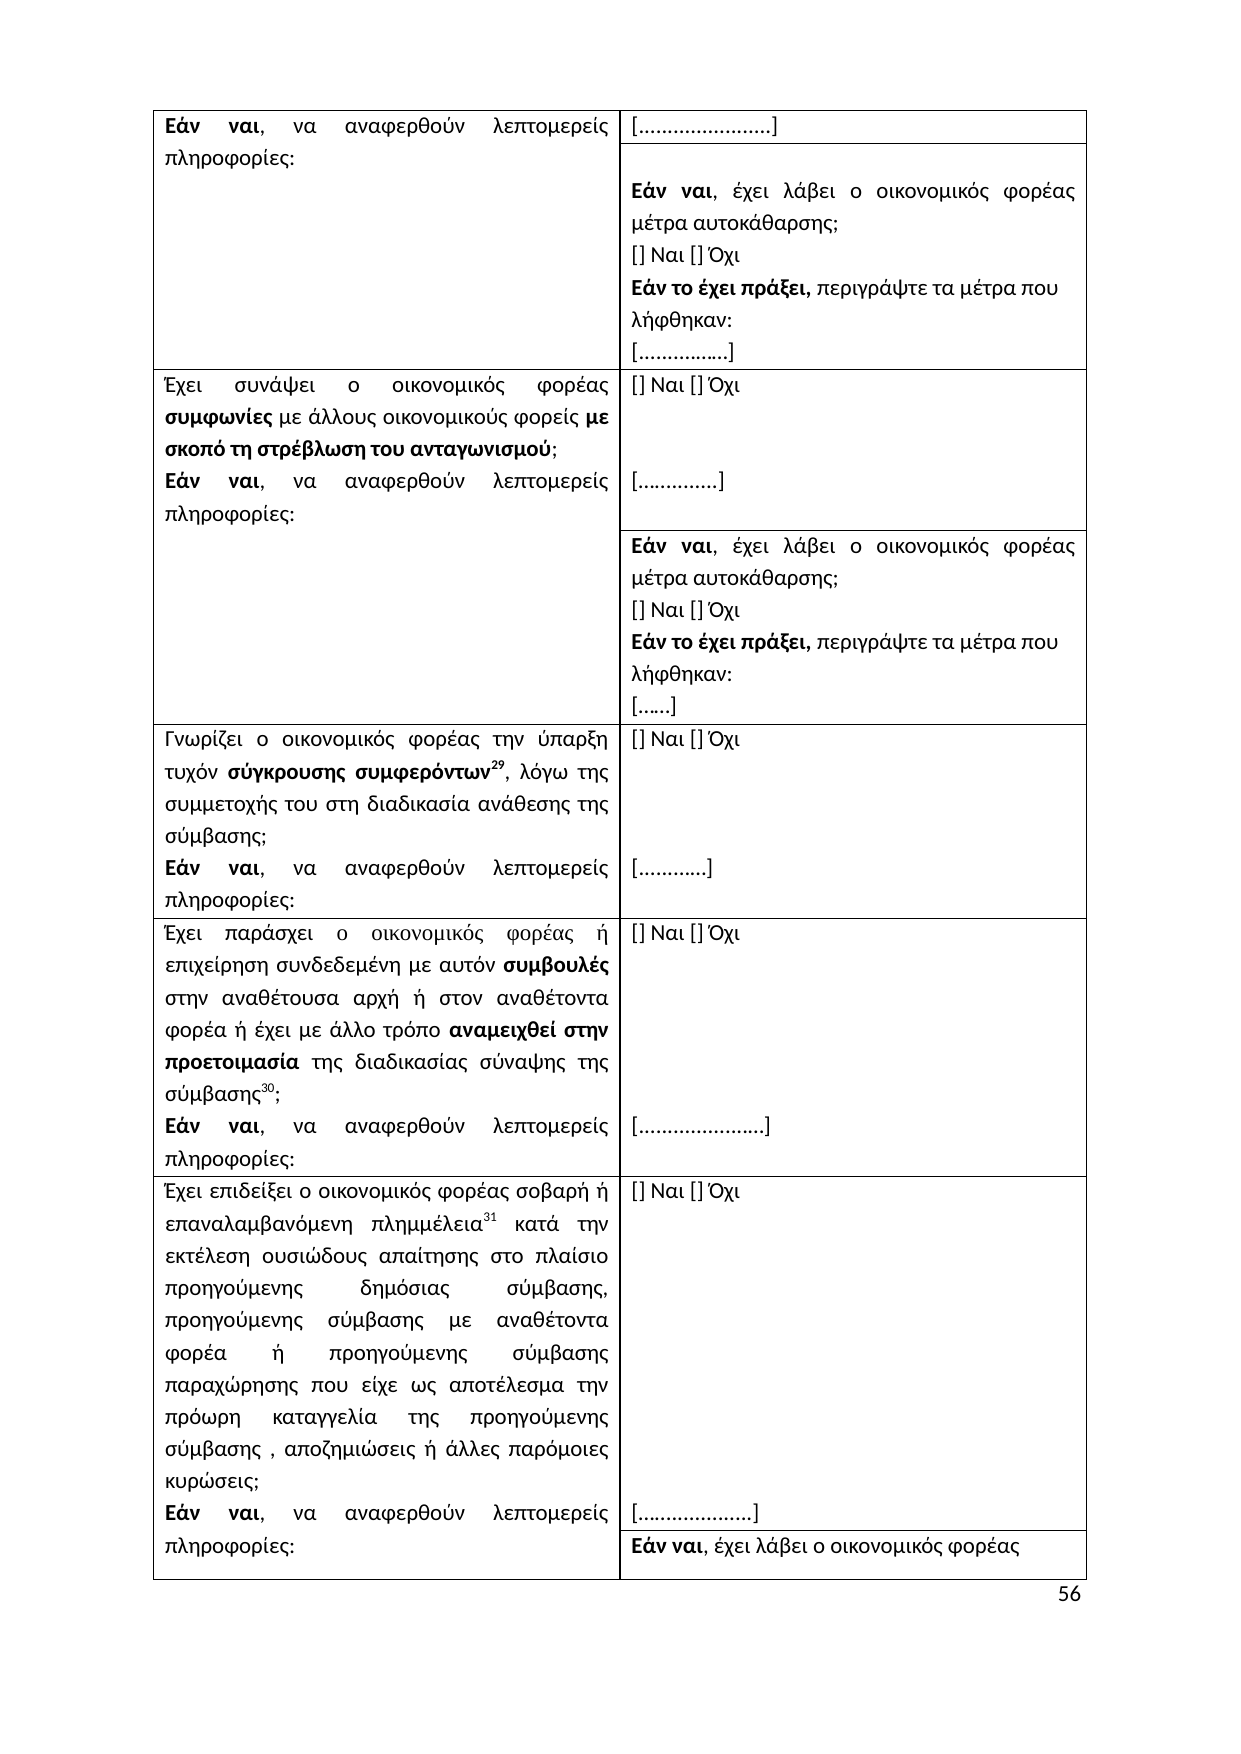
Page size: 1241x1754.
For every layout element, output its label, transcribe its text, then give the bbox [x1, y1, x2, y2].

table_cell Έχει συνάψει ο οικονομικός φορέας συμφωνίες με άλλους οικονομικούς φορείς με σκοπό τη στρέβλωση του ανταγωνισμού; Εάν ναι, να αναφερθούν λεπτομερείς πληροφορίες: [154, 370, 619, 723]
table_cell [154, 111, 619, 369]
table_cell [] Ναι [] Όχι [.........…] [621, 725, 1086, 917]
table_cell Έχει επιδείξει ο οικονομικός φορέας σοβαρή ή επαναλαμβανόμενη πλημμέλεια κατά την εκτέλεση ουσιώδους απαίτησης στο πλαίσιο προηγούμενης δημόσιας σύμβασης, προηγούμενης σύμβασης με αναθέτοντα φορέα ή προηγούμενης σύμβασης παραχώρησης που είχε ως αποτέλεσμα την πρόωρη καταγγελία της προηγούμενης σύμβασης , αποζημιώσεις ή άλλες παρόμοιες κυρώσεις; Εάν ναι, να αναφερθούν λεπτομερείς πληροφορίες: [154, 1177, 619, 1578]
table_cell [621, 1531, 1086, 1578]
table_cell [] Ναι [] Όχι [….................] [621, 1177, 1086, 1530]
table_cell [] Ναι [] Όχι […...........] [621, 370, 1086, 530]
table_cell [] Ναι [] Όχι [...................…] [621, 919, 1086, 1176]
table_cell Εάν ναι, έχει λάβει ο οικονομικός φορέας μέτρα αυτοκάθαρσης; [] Ναι [] Όχι Εάν το έχει πράξει, περιγράψτε τα μέτρα που λήφθηκαν: [……] [621, 531, 1086, 723]
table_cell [621, 111, 1086, 143]
table_cell Γνωρίζει ο οικονομικός φορέας την ύπαρξη τυχόν σύγκρουσης συμφερόντων, λόγω της συμμετοχής του στη διαδικασία ανάθεσης της σύμβασης; Εάν ναι, να αναφερθούν λεπτομερείς πληροφορίες: [154, 725, 619, 917]
table_cell Έχει παράσχει ο οικονομικός φορέας ή επιχείρηση συνδεδεμένη με αυτόν συμβουλές στην αναθέτουσα αρχή ή στον αναθέτοντα φορέα ή έχει με άλλο τρόπο αναμειχθεί στην προετοιμασία της διαδικασίας σύναψης της σύμβασης; Εάν ναι, να αναφερθούν λεπτομερείς πληροφορίες: [154, 919, 619, 1176]
table_cell Εάν ναι, έχει λάβει ο οικονομικός φορέας μέτρα αυτοκάθαρσης; [] Ναι [] Όχι Εάν το έχει πράξει, περιγράψτε τα μέτρα που λήφθηκαν: [..........……] [621, 144, 1086, 369]
